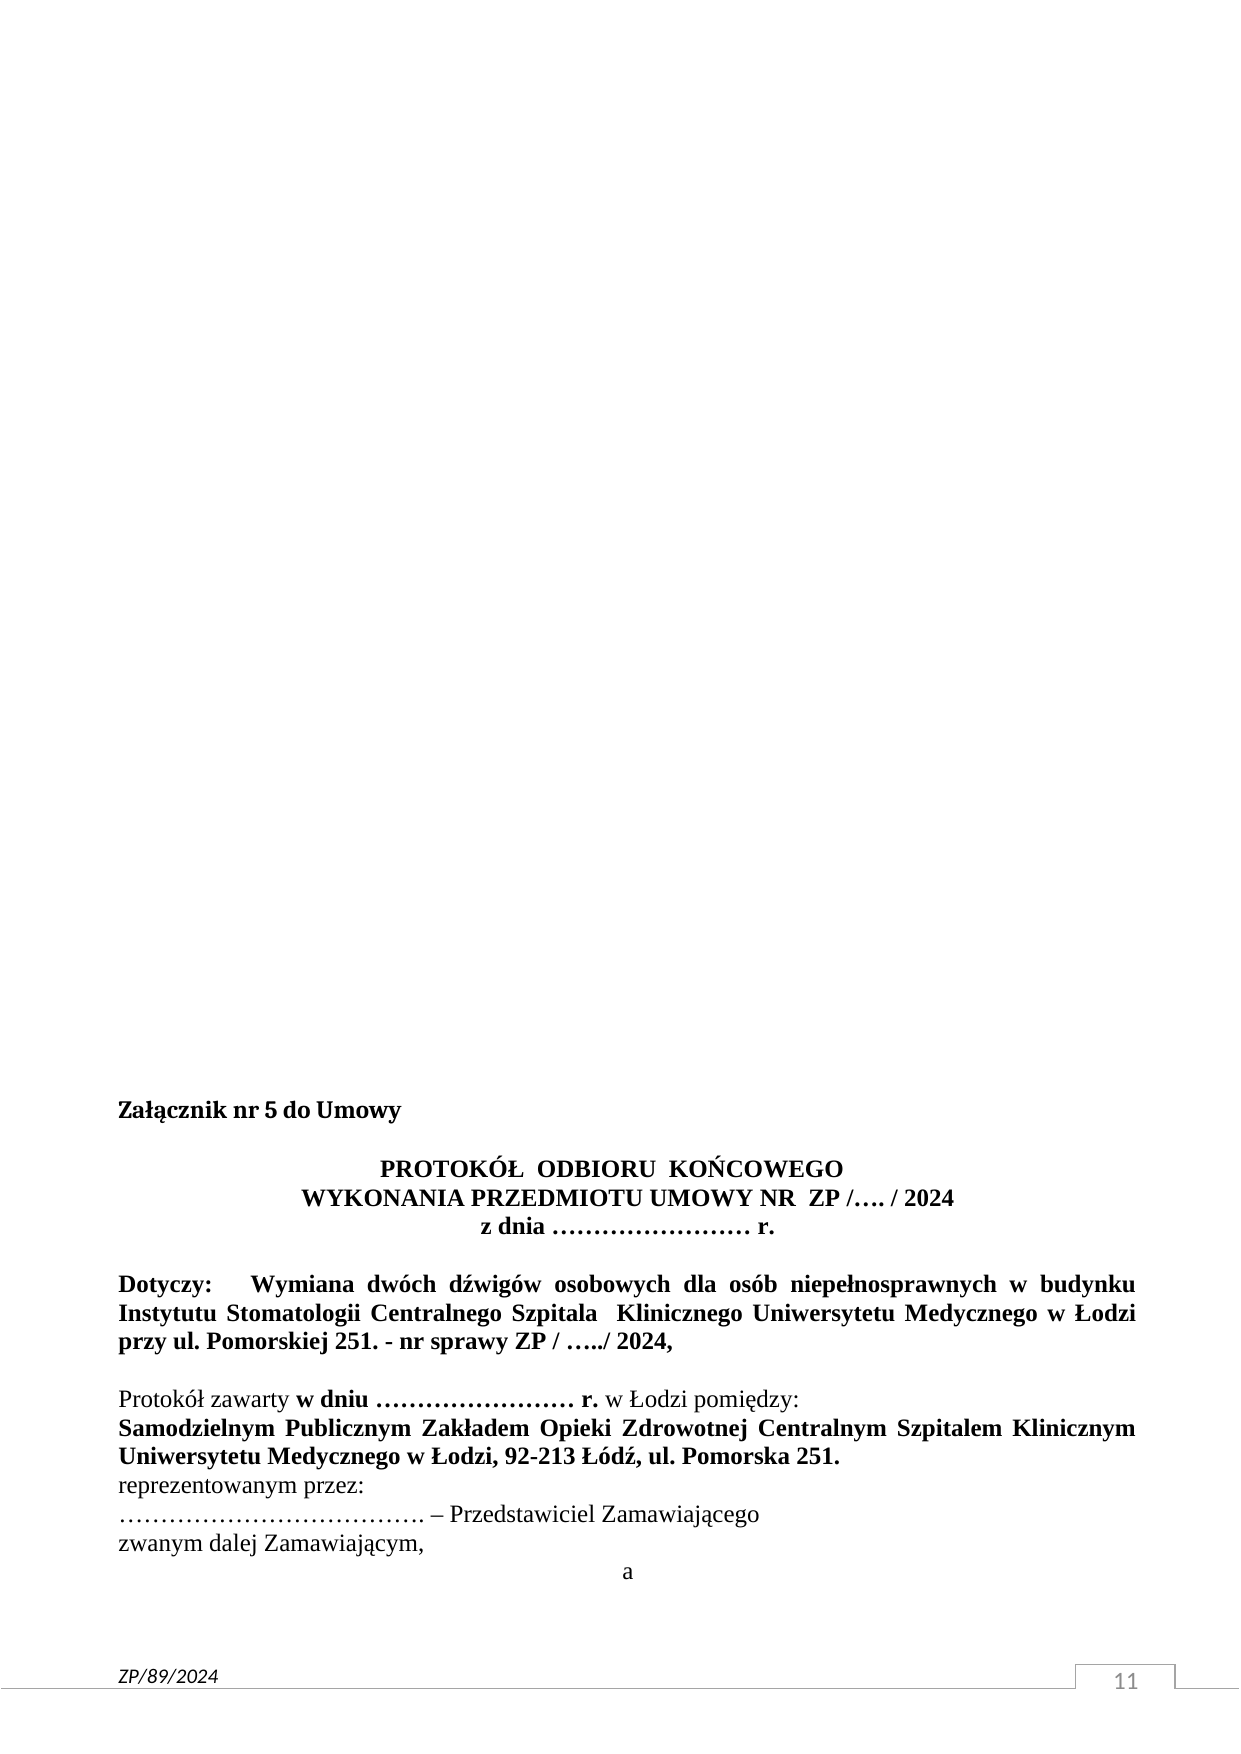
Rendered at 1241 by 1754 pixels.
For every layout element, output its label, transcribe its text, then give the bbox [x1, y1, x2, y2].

text Dotyczy: Wymiana dwóch dźwigów osobowych dla osób niepełnosprawnych w budynku Instytutu Stomatologii Centralnego Szpitala Klinicznego Uniwersytetu Medycznego w Łodzi przy ul. Pomorskiej 251. - nr sprawy ZP / …../ 2024, [118, 1269, 1137, 1355]
text PROTOKÓŁ ODBIORU KOŃCOWEGO WYKONANIA PRZEDMIOTU UMOWY NR ZP /…. / 2024 [118, 1154, 1137, 1211]
text Załącznik nr 5 do Umowy [118, 1096, 1137, 1125]
text z dnia …………………… r. [118, 1211, 1137, 1240]
text ………………………………. – Przedstawiciel Zamawiającego [118, 1499, 1137, 1528]
text a [118, 1556, 1137, 1585]
text Protokół zawarty w dniu …………………… r. w Łodzi pomiędzy: [118, 1384, 1137, 1413]
text zwanym dalej Zamawiającym, [118, 1528, 1137, 1556]
text Samodzielnym Publicznym Zakładem Opieki Zdrowotnej Centralnym Szpitalem Klinicznym Uniwersytetu Medycznego w Łodzi, 92-213 Łódź, ul. Pomorska 251. [118, 1413, 1137, 1470]
text reprezentowanym przez: [118, 1470, 1137, 1499]
